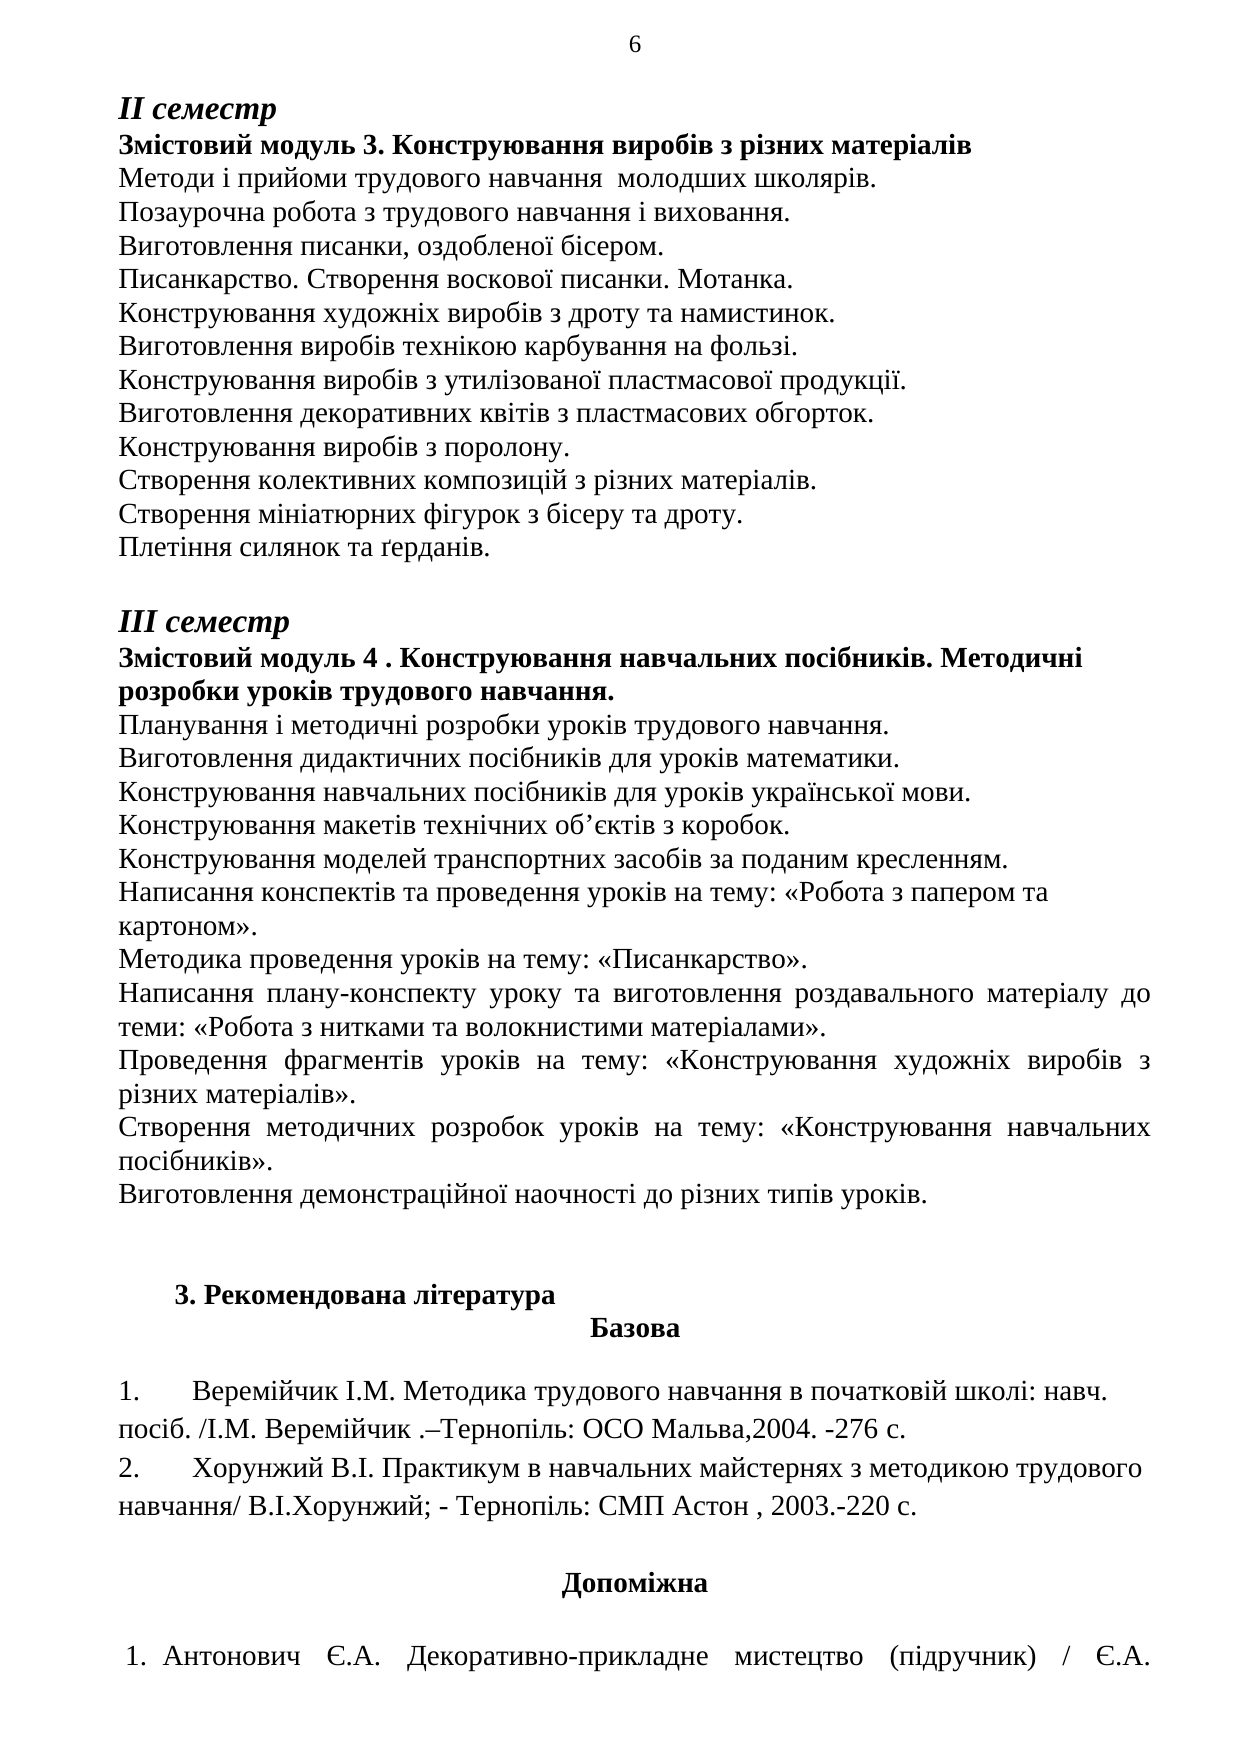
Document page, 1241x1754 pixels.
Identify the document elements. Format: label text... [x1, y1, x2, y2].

text Змістовий модуль 4 . Конструювання навчальних посібників. Методичні розробки уроків трудового навчання. [118, 640, 1152, 707]
list Веремійчик І.М. Методика трудового навчання в початковій школі: навч. посіб. /І.М. Веремійчик .–Тернопіль: ОСО Мальва,2004. -276 с. [118, 1373, 1152, 1445]
text Плетіння силянок та ґерданів. [118, 529, 1152, 563]
text Змістовий модуль 3. Конструювання виробів з різних матеріалів [118, 127, 1152, 161]
text IІІ семестр [118, 601, 1152, 640]
text Створення колективних композицій з різних матеріалів. [118, 462, 1152, 496]
list Хорунжий В.І. Практикум в навчальних майстернях з методикою трудового навчання/ В.І.Хорунжий; - Тернопіль: СМП Астон , 2003.-220 с. [118, 1450, 1152, 1522]
text IІ семестр [118, 89, 1152, 127]
text Базова [118, 1311, 1152, 1344]
text Конструювання моделей транспортних засобів за поданим кресленням. [118, 841, 1152, 874]
text Проведення фрагментів уроків на тему: «Конструювання художніх виробів з різних матеріалів». [118, 1042, 1152, 1109]
text Створення методичних розробок уроків на тему: «Конструювання навчальних посібників». [118, 1109, 1152, 1176]
text Виготовлення декоративних квітів з пластмасових обгорток. [118, 395, 1152, 429]
text Написання конспектів та проведення уроків на тему: «Робота з папером та картоном». [118, 874, 1152, 942]
text Виготовлення демонстраційної наочності до різних типів уроків. [118, 1176, 1152, 1210]
text Виготовлення писанки, оздобленої бісером. [118, 228, 1152, 261]
text Виготовлення виробів технікою карбування на фользі. [118, 328, 1152, 362]
list Допоміжна [118, 1566, 1152, 1599]
text Конструювання навчальних посібників для уроків української мови. [118, 774, 1152, 807]
text Конструювання художніх виробів з дроту та намистинок. [118, 295, 1152, 328]
text Писанкарство. Створення воскової писанки. Мотанка. [118, 261, 1152, 295]
text Створення мініатюрних фігурок з бісеру та дроту. [118, 496, 1152, 529]
text Конструювання виробів з поролону. [118, 429, 1152, 462]
text Позаурочна робота з трудового навчання і виховання. [118, 194, 1152, 228]
subtitle 3. Рекомендована література [118, 1277, 1152, 1311]
text Методи і прийоми трудового навчання молодших школярів. [118, 161, 1152, 194]
text Виготовлення дидактичних посібників для уроків математики. [118, 740, 1152, 774]
text Конструювання макетів технічних об’єктів з коробок. [118, 807, 1152, 841]
text Планування і методичні розробки уроків трудового навчання. [118, 707, 1152, 740]
text Написання плану-конспекту уроку та виготовлення роздавального матеріалу до теми: «Робота з нитками та волокнистими матеріалами». [118, 975, 1152, 1042]
text Конструювання виробів з утилізованої пластмасової продукції. [118, 362, 1152, 395]
text Методика проведення уроків на тему: «Писанкарство». [118, 942, 1152, 975]
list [125, 1638, 1152, 1671]
